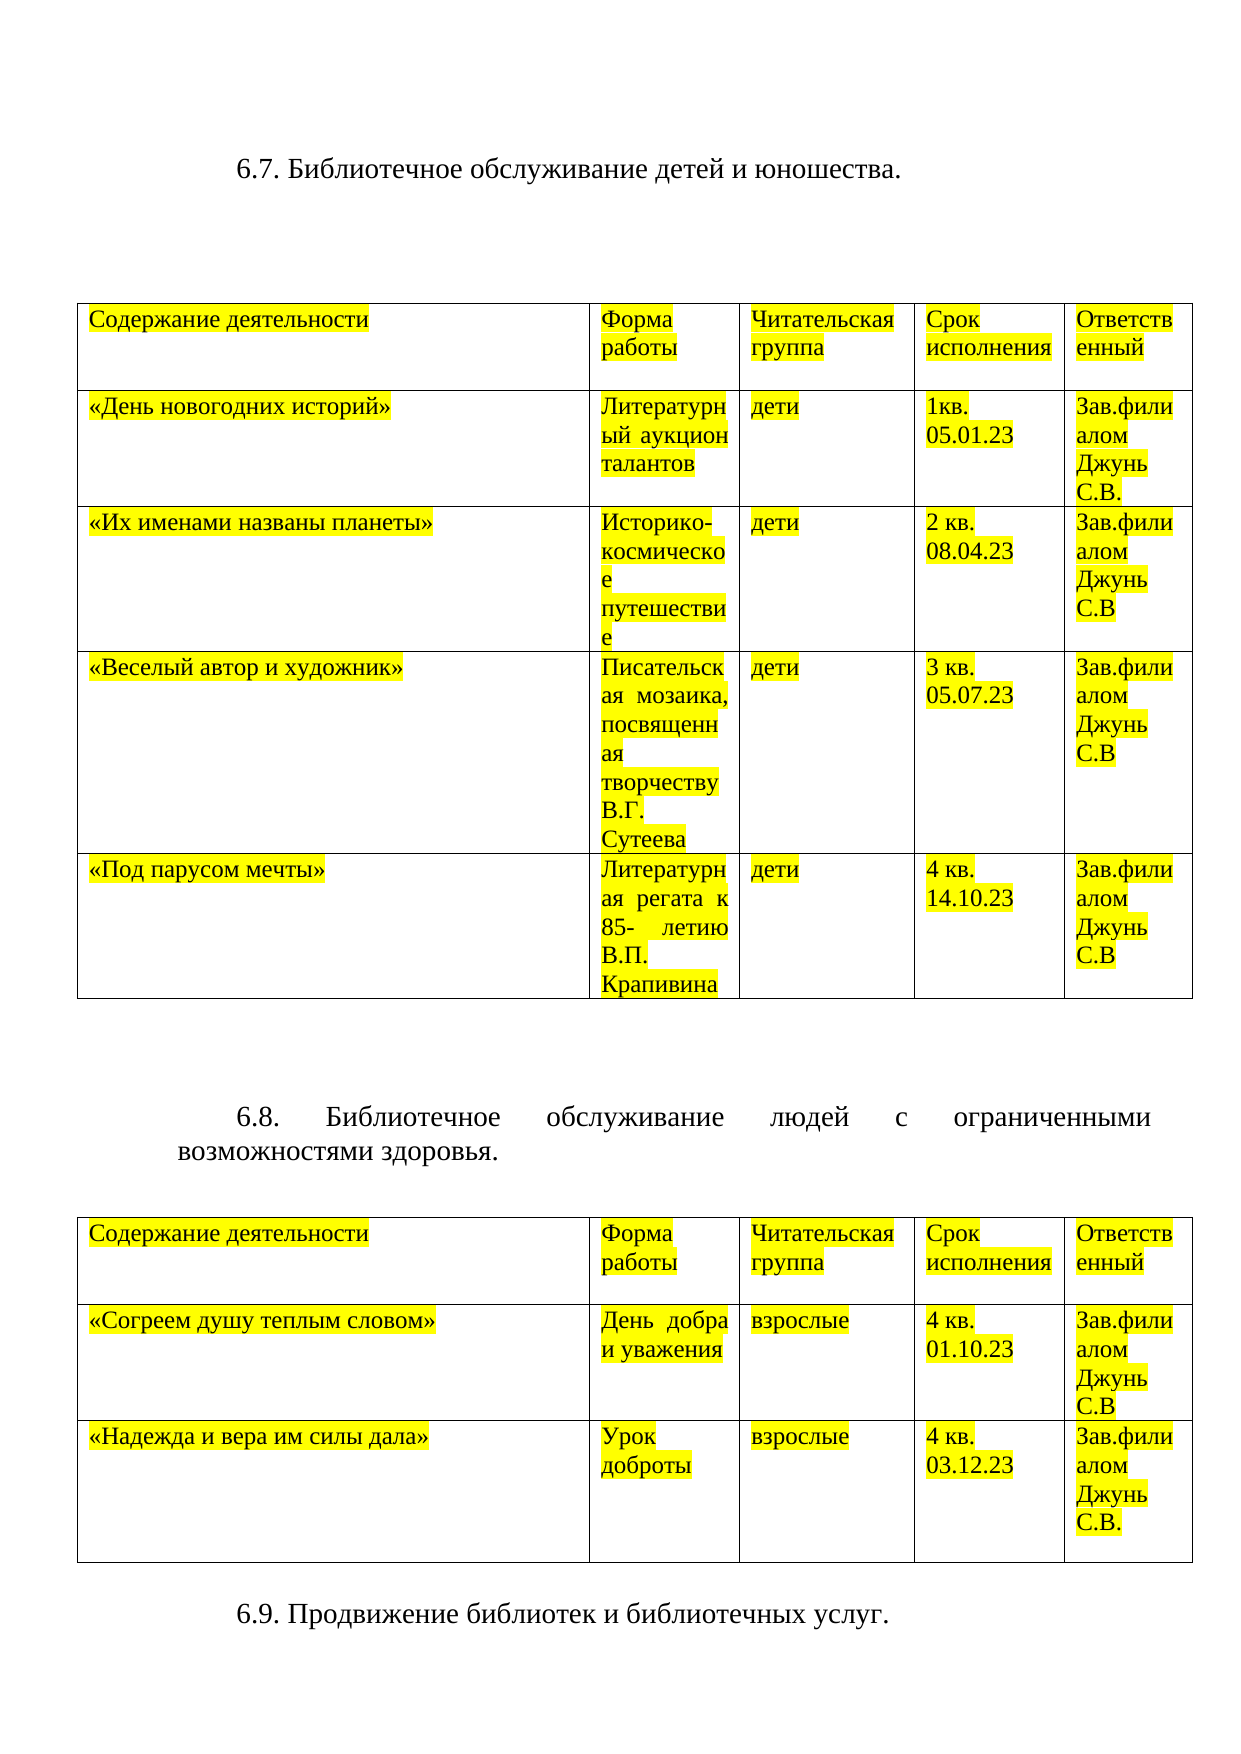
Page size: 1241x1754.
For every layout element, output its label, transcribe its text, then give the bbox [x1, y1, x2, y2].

table_cell 2 кв. 08.04.23 [915, 507, 1064, 651]
table_cell Зав.филиалом Джунь С.В [1116, 1305, 1192, 1420]
table_header Форма работы [590, 304, 739, 390]
table_cell 4 кв. 03.12.23 [915, 1421, 1064, 1562]
table_header Содержание деятельности [78, 304, 589, 390]
table_cell «Надежда и вера им силы дала» [78, 1421, 589, 1562]
table_cell взрослые [740, 1305, 914, 1420]
table_cell Зав.филиалом Джунь С.В [1065, 652, 1192, 853]
table_header Ответственный [1065, 304, 1192, 390]
table_cell взрослые [740, 1421, 914, 1562]
table_header Содержание деятельности [78, 1218, 589, 1304]
table_cell Зав.филиалом Джунь С.В [1065, 854, 1192, 998]
table_header Срок исполнения [915, 1218, 1064, 1304]
table_cell «Под парусом мечты» [78, 854, 589, 998]
table_cell Урок доброты [590, 1421, 739, 1562]
table_cell Историко-космическое путешествие [590, 507, 739, 651]
table_cell Литературный аукцион талантов [590, 391, 739, 506]
table_header Срок исполнения [915, 304, 1064, 390]
table_cell 4 кв. 01.10.23 [915, 1305, 1064, 1420]
table_header Читательская группа [740, 1218, 914, 1304]
table_cell дети [740, 652, 914, 853]
table_cell «Веселый автор и художник» [78, 652, 589, 853]
table_cell Литературная регата к 85- летию В.П. Крапивина [648, 854, 739, 998]
table_cell «День новогодних историй» [78, 391, 589, 506]
text 6.8. Библиотечное обслуживание людей с ограниченными возможностями здоровья. [177, 1099, 1152, 1167]
table_header Читательская группа [740, 304, 914, 390]
text 6.7. Библиотечное обслуживание детей и юношества. [177, 152, 1152, 185]
table_cell Зав.филиалом Джунь С.В [1065, 507, 1192, 651]
table_cell День добра и уважения [590, 1305, 739, 1420]
table_cell Писательская мозаика, посвященная творчеству В.Г. Сутеева [623, 652, 739, 853]
table_header Ответственный [1065, 1218, 1192, 1304]
table_header Форма работы [590, 1218, 739, 1304]
table_cell 1кв. 05.01.23 [915, 391, 1064, 506]
table_cell «Их именами названы планеты» [78, 507, 589, 651]
table_cell Зав.филиалом Джунь С.В. [1065, 391, 1192, 506]
table_cell дети [740, 391, 914, 506]
table_cell 3 кв. 05.07.23 [915, 652, 1064, 853]
text 6.9. Продвижение библиотек и библиотечных услуг. [177, 1596, 1152, 1630]
table_cell Зав.филиалом Джунь С.В. [1065, 1421, 1192, 1562]
table_cell «Согреем душу теплым словом» [78, 1305, 589, 1420]
table_cell дети [740, 854, 914, 998]
table_cell дети [740, 507, 914, 651]
table_cell 4 кв. 14.10.23 [915, 854, 1064, 998]
